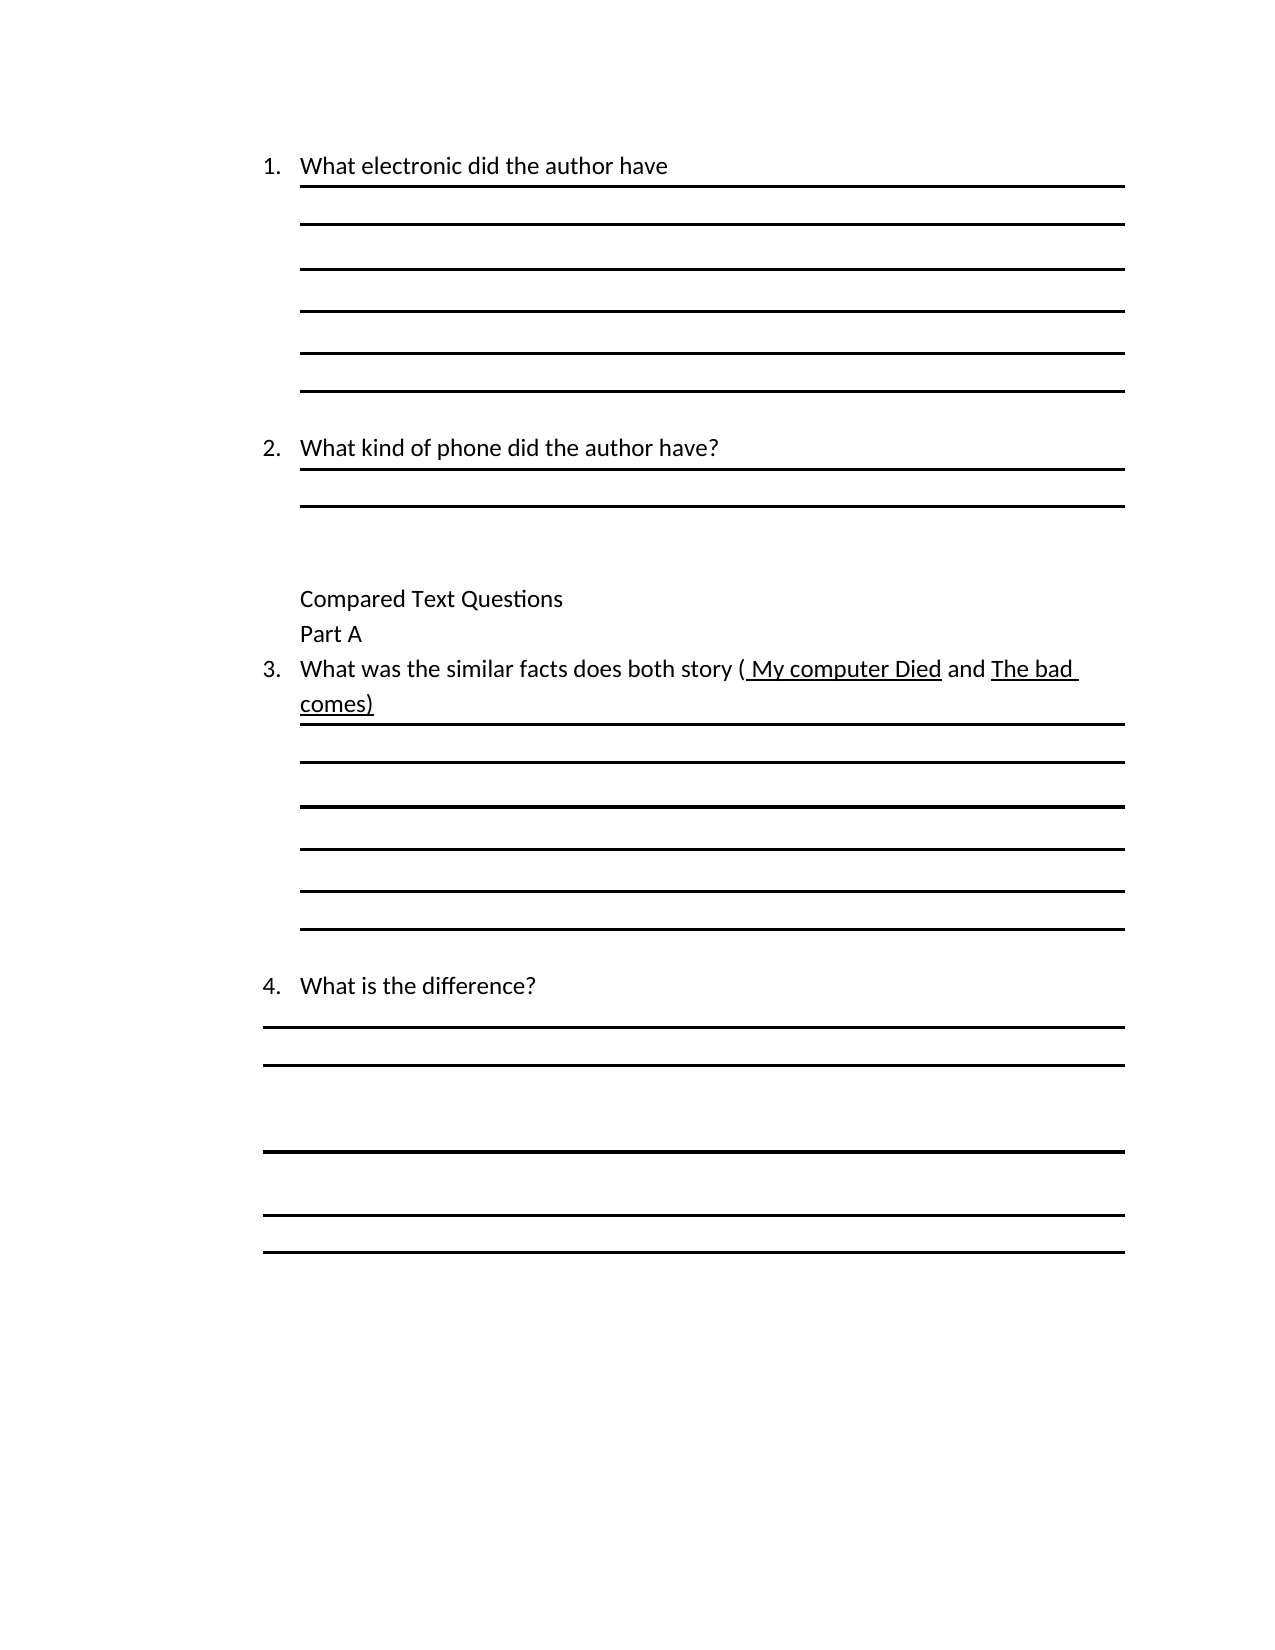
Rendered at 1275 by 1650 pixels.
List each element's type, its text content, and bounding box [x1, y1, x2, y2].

list What is the difference? [262, 970, 1125, 1001]
list Part A [300, 618, 1125, 648]
list What electronic did the author have [262, 150, 1125, 181]
list Compared Text Questions [300, 583, 1125, 613]
list What was the similar facts does both story ( My computer Died and The bad comes) [262, 653, 1125, 718]
list What kind of phone did the author have? [262, 432, 1125, 463]
